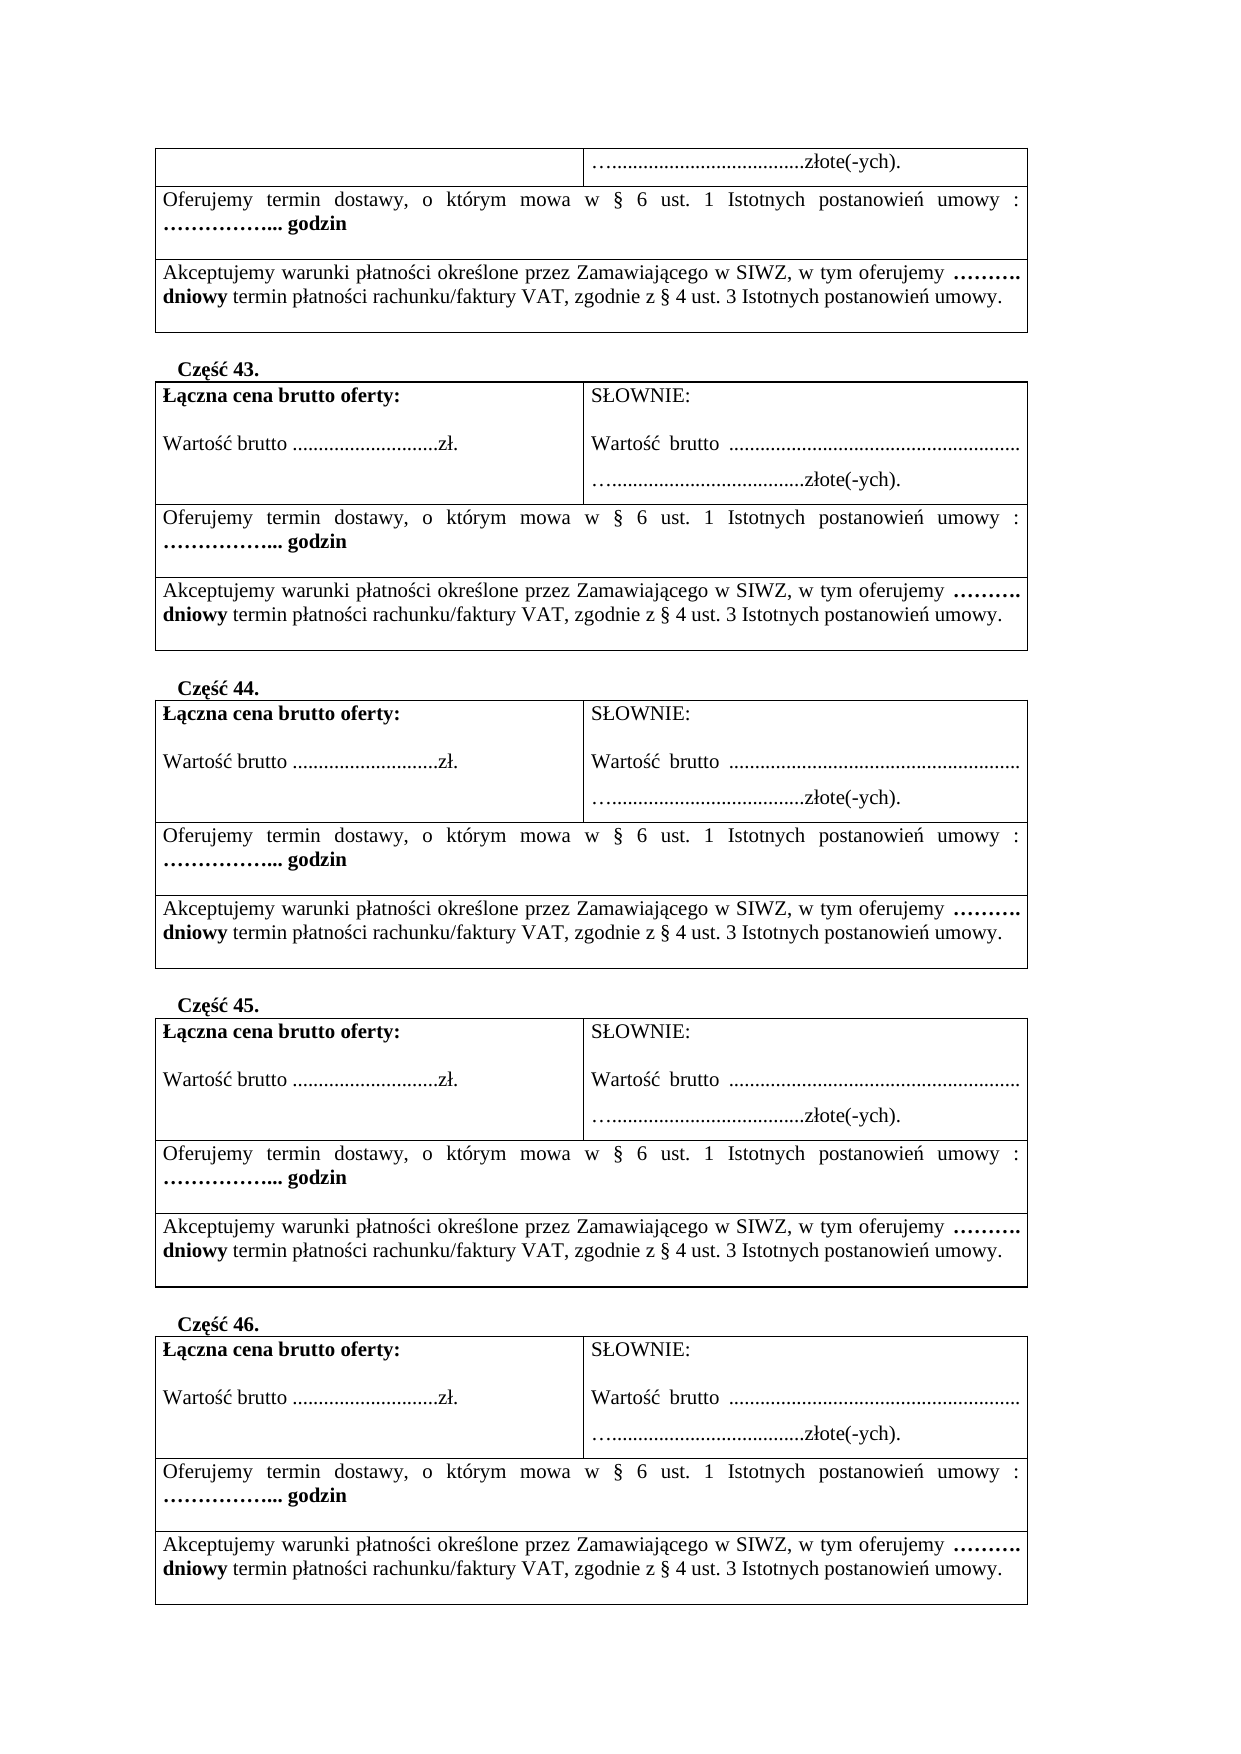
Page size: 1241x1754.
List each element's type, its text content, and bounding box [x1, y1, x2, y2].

text Część 44. [177, 675, 1093, 699]
table_cell Oferujemy termin dostawy, o którym mowa w § 6 ust. 1 Istotnych postanowień umowy : ……………... godzin [156, 823, 1027, 895]
table_header SŁOWNIE: Wartość brutto ........................................................ ….....................................złote(-ych). [584, 1019, 1027, 1140]
table_header SŁOWNIE: Wartość brutto ........................................................ ….....................................złote(-ych). [584, 701, 1027, 822]
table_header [584, 149, 1027, 186]
table_header Łączna cena brutto oferty: Wartość brutto ............................zł. [156, 383, 583, 504]
table_header SŁOWNIE: Wartość brutto ........................................................ ….....................................złote(-ych). [584, 1337, 1027, 1458]
table_cell Oferujemy termin dostawy, o którym mowa w § 6 ust. 1 Istotnych postanowień umowy : ……………... godzin [156, 1141, 1027, 1213]
text Część 46. [177, 1311, 1093, 1336]
table_header Łączna cena brutto oferty: Wartość brutto ............................zł. [156, 1337, 583, 1458]
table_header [156, 149, 583, 186]
table_cell Oferujemy termin dostawy, o którym mowa w § 6 ust. 1 Istotnych postanowień umowy : ……………... godzin [156, 1459, 1027, 1531]
table_cell Oferujemy termin dostawy, o którym mowa w § 6 ust. 1 Istotnych postanowień umowy : ……………... godzin [156, 187, 1027, 259]
table_header Łączna cena brutto oferty: Wartość brutto ............................zł. [156, 701, 583, 822]
text Część 43. [177, 357, 1093, 381]
table_header Łączna cena brutto oferty: Wartość brutto ............................zł. [156, 1019, 583, 1140]
table_cell Oferujemy termin dostawy, o którym mowa w § 6 ust. 1 Istotnych postanowień umowy : ……………... godzin [156, 505, 1027, 577]
table_header SŁOWNIE: Wartość brutto ........................................................ ….....................................złote(-ych). [584, 383, 1027, 504]
text Część 45. [177, 993, 1093, 1017]
